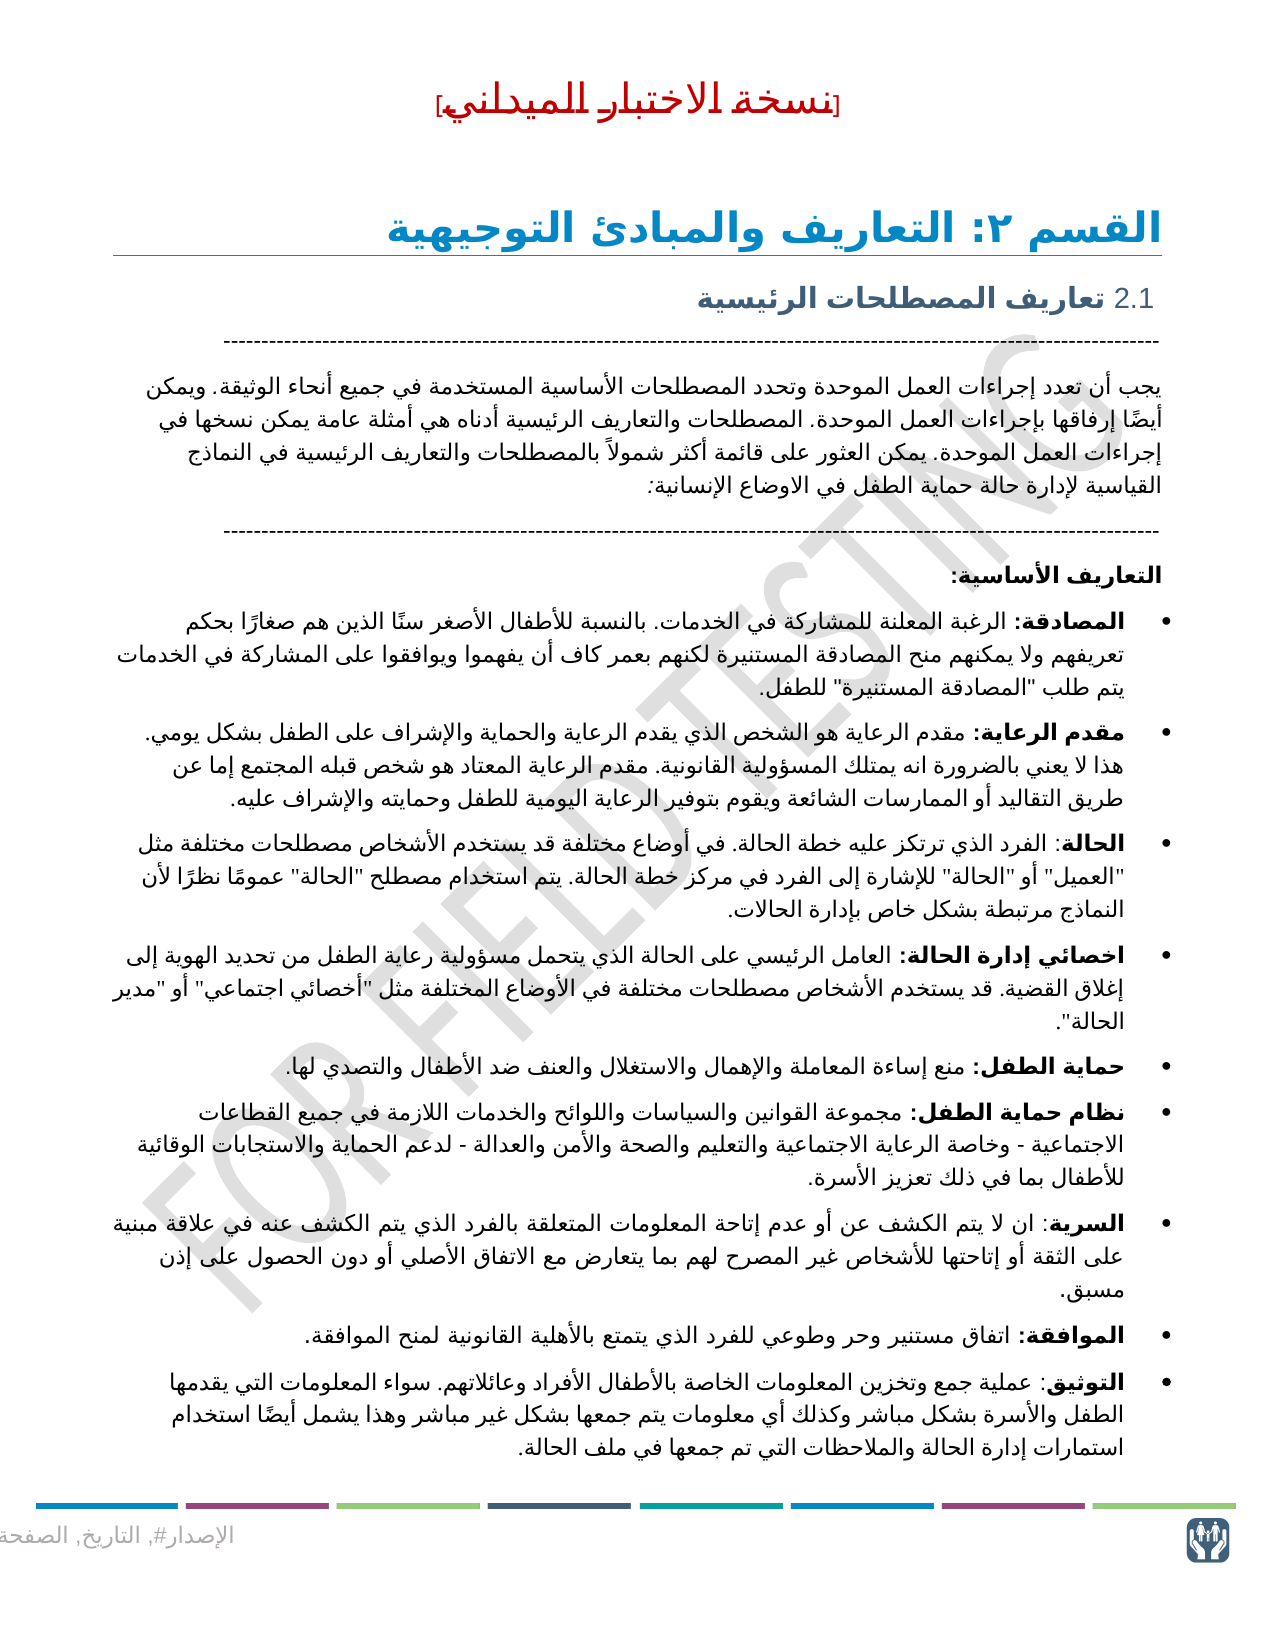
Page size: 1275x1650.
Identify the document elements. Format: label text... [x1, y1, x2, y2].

picture [934, 1503, 1236, 1509]
list اخصائي إدارة الحالة: العامل الرئيسي على الحالة الذي يتحمل مسؤولية رعاية الطفل من تحديد الهوية إلى إغلاق القضية. قد يستخدم الأشخاص مصطلحات مختلفة في الأوضاع المختلفة مثل "أخصائي اجتماعي" أو "مدير الحالة". [112, 942, 1162, 1034]
text التعاريف الأساسية: [112, 562, 1162, 589]
list حماية الطفل: منع إساءة المعاملة والإهمال والاستغلال والعنف ضد الأطفال والتصدي لها. [112, 1053, 1162, 1079]
list --------------------------------------------------------------------------------------------------------------------------- [112, 517, 1162, 543]
list نظام حماية الطفل: مجموعة القوانين والسياسات واللوائح والخدمات اللازمة في جميع القطاعات الاجتماعية - وخاصة الرعاية الاجتماعية والتعليم والصحة والأمن والعدالة - لدعم الحماية والاستجابات الوقائية للأطفال بما في ذلك تعزيز الأسرة. [112, 1098, 1162, 1191]
list الموافقة: اتفاق مستنير وحر وطوعي للفرد الذي يتمتع بالأهلية القانونية لمنح الموافقة. [112, 1322, 1162, 1349]
list المصادقة: الرغبة المعلنة للمشاركة في الخدمات. بالنسبة للأطفال الأصغر سنًا الذين هم صغارًا بحكم تعريفهم ولا يمكنهم منح المصادقة المستنيرة لكنهم بعمر كاف أن يفهموا ويوافقوا على المشاركة في الخدمات يتم طلب "المصادقة المستنيرة" للطفل. [112, 608, 1162, 700]
list مقدم الرعاية: مقدم الرعاية هو الشخص الذي يقدم الرعاية والحماية والإشراف على الطفل بشكل يومي. هذا لا يعني بالضرورة انه يمتلك المسؤولية القانونية. مقدم الرعاية المعتاد هو شخص قبله المجتمع إما عن طريق التقاليد أو الممارسات الشائعة ويقوم بتوفير الرعاية اليومية للطفل وحمايته والإشراف عليه. [112, 719, 1162, 811]
list يجب أن تعدد إجراءات العمل الموحدة وتحدد المصطلحات الأساسية المستخدمة في جميع أنحاء الوثيقة. ويمكن أيضًا إرفاقها بإجراءات العمل الموحدة. المصطلحات والتعاريف الرئيسية أدناه هي أمثلة عامة يمكن نسخها في إجراءات العمل الموحدة. يمكن العثور على قائمة أكثر شمولاً بالمصطلحات والتعاريف الرئيسية في النماذج القياسية لإدارة حالة حماية الطفل في الاوضاع الإنسانية: [112, 373, 1162, 498]
subtitle 2.1 تعاريف المصطلحات الرئيسية [112, 281, 1162, 315]
list التوثيق: عملية جمع وتخزين المعلومات الخاصة بالأطفال الأفراد وعائلاتهم. سواء المعلومات التي يقدمها الطفل والأسرة بشكل مباشر وكذلك أي معلومات يتم جمعها بشكل غير مباشر وهذا يشمل أيضًا استخدام استمارات إدارة الحالة والملاحظات التي تم جمعها في ملف الحالة. [112, 1368, 1162, 1461]
picture [1186, 1516, 1234, 1565]
subtitle القسم ٢: التعاريف والمبادئ التوجيهية [112, 204, 1162, 256]
list السرية: ان لا يتم الكشف عن أو عدم إتاحة المعلومات المتعلقة بالفرد الذي يتم الكشف عنه في علاقة مبنية على الثقة أو إتاحتها للأشخاص غير المصرح لهم بما يتعارض مع الاتفاق الأصلي أو دون الحصول على إذن مسبق. [112, 1210, 1162, 1303]
picture [178, 1503, 790, 1509]
list الحالة: الفرد الذي ترتكز عليه خطة الحالة. في أوضاع مختلفة قد يستخدم الأشخاص مصطلحات مختلفة مثل "العميل" أو "الحالة" للإشارة إلى الفرد في مركز خطة الحالة. يتم استخدام مصطلح "الحالة" عمومًا نظرًا لأن النماذج مرتبطة بشكل خاص بإدارة الحالات. [112, 830, 1162, 923]
list --------------------------------------------------------------------------------------------------------------------------- [112, 327, 1162, 354]
